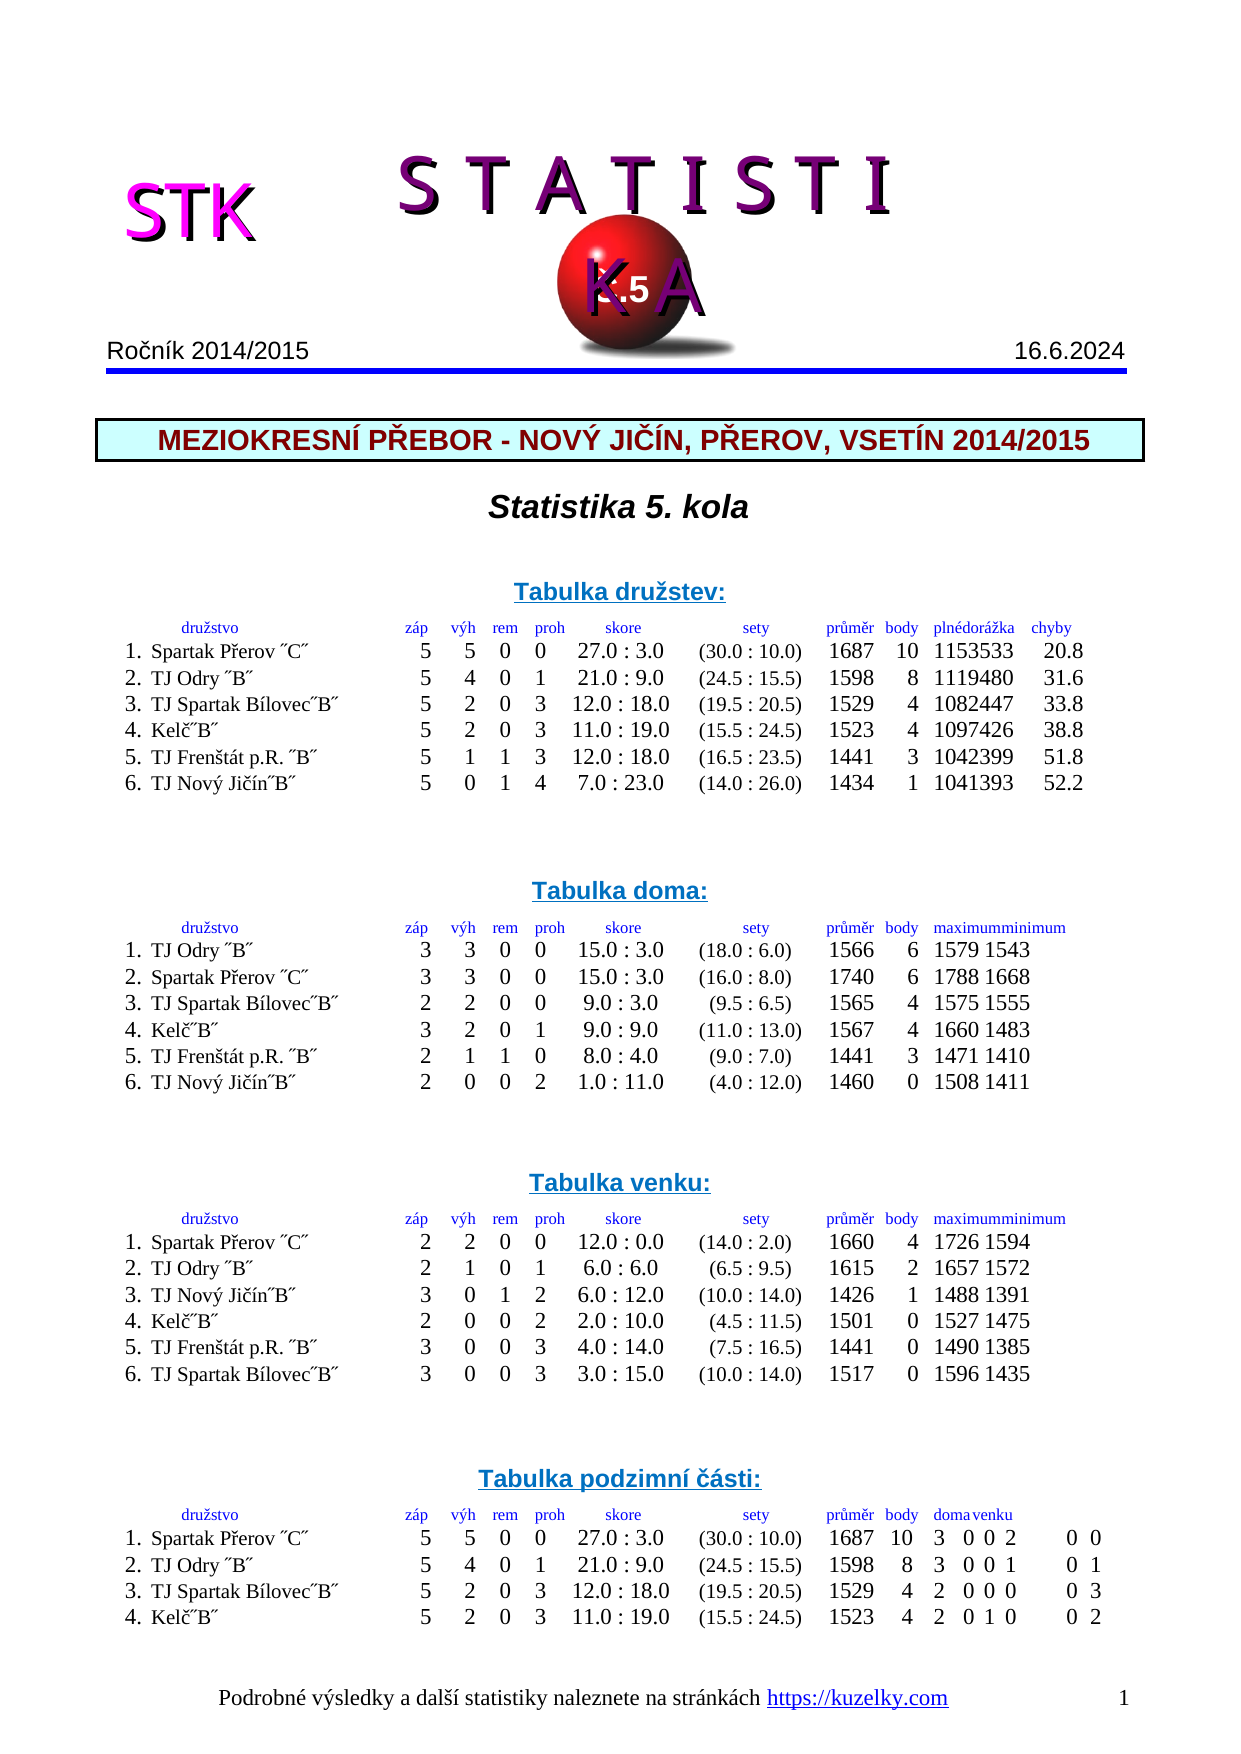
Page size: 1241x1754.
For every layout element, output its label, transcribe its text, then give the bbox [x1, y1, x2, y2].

text 6. TJ Nový Jičín˝B˝ 2 0 0 2 1.0 : 11.0 (4.0 : 12.0) 1460 0 1508 1411 [106, 1068, 1134, 1095]
text 1. TJ Odry ˝B˝ 3 3 0 0 15.0 : 3.0 (18.0 : 6.0) 1566 6 1579 1543 [106, 937, 1134, 963]
text 3. TJ Spartak Bílovec˝B˝ 5 2 0 3 12.0 : 18.0 (19.5 : 20.5) 1529 4 2 0 0 0 0 3 [106, 1577, 1134, 1603]
text 5. TJ Frenštát p.R. ˝B˝ 5 1 1 3 12.0 : 18.0 (16.5 : 23.5) 1441 3 1042 399 51.8 [106, 743, 1134, 769]
text Ročník 2014/2015 16.6.2024 [106, 336, 1134, 365]
text 4. Kelč˝B˝ 5 2 0 3 11.0 : 19.0 (15.5 : 24.5) 1523 4 2 0 1 0 0 2 [106, 1603, 1134, 1630]
text 3. TJ Spartak Bílovec˝B˝ 5 2 0 3 12.0 : 18.0 (19.5 : 20.5) 1529 4 1082 447 33.8 [106, 690, 1134, 716]
text 6. TJ Spartak Bílovec˝B˝ 3 0 0 3 3.0 : 15.0 (10.0 : 14.0) 1517 0 1596 1435 [106, 1360, 1134, 1386]
text Tabulka družstev: [94, 577, 1145, 606]
text 1. Spartak Přerov ˝C˝ 5 5 0 0 27.0 : 3.0 (30.0 : 10.0) 1687 10 3 0 0 2 0 0 [106, 1524, 1134, 1551]
text Statistika 5. kola [106, 487, 1134, 526]
text družstvo záp výh rem proh skore sety průměr body plné dorážka chyby [106, 618, 1134, 637]
text Tabulka doma: [94, 876, 1145, 905]
subtitle Meziokresní přebor - Nový Jičín, Přerov, Vsetín 2014/2015 [98, 421, 1142, 459]
text 4. Kelč˝B˝ 2 0 0 2 2.0 : 10.0 (4.5 : 11.5) 1501 0 1527 1475 [106, 1307, 1134, 1333]
text 3. TJ Spartak Bílovec˝B˝ 2 2 0 0 9.0 : 3.0 (9.5 : 6.5) 1565 4 1575 1555 [106, 989, 1134, 1016]
text Tabulka podzimní části: [94, 1464, 1145, 1493]
text družstvo záp výh rem proh skore sety průměr body maximum minimum [106, 1209, 1134, 1228]
text 5. TJ Frenštát p.R. ˝B˝ 2 1 1 0 8.0 : 4.0 (9.0 : 7.0) 1441 3 1471 1410 [106, 1042, 1134, 1068]
text družstvo záp výh rem proh skore sety průměr body maximum minimum [106, 917, 1134, 937]
text 2. TJ Odry ˝B˝ 2 1 0 1 6.0 : 6.0 (6.5 : 9.5) 1615 2 1657 1572 [106, 1254, 1134, 1281]
text Č.5 [687, 267, 1134, 310]
text 2. Spartak Přerov ˝C˝ 3 3 0 0 15.0 : 3.0 (16.0 : 8.0) 1740 6 1788 1668 [106, 963, 1134, 989]
text Č.5 [609, 267, 671, 310]
text Č.5 [106, 267, 587, 310]
text 3. TJ Nový Jičín˝B˝ 3 0 1 2 6.0 : 12.0 (10.0 : 14.0) 1426 1 1488 1391 [106, 1281, 1134, 1307]
text 4. Kelč˝B˝ 3 2 0 1 9.0 : 9.0 (11.0 : 13.0) 1567 4 1660 1483 [106, 1016, 1134, 1042]
text družstvo záp výh rem proh skore sety průměr body doma venku [106, 1505, 1134, 1524]
text 5. TJ Frenštát p.R. ˝B˝ 3 0 0 3 4.0 : 14.0 (7.5 : 16.5) 1441 0 1490 1385 [106, 1333, 1134, 1360]
text 2. TJ Odry ˝B˝ 5 4 0 1 21.0 : 9.0 (24.5 : 15.5) 1598 8 1119 480 31.6 [106, 664, 1134, 690]
text 4. Kelč˝B˝ 5 2 0 3 11.0 : 19.0 (15.5 : 24.5) 1523 4 1097 426 38.8 [106, 716, 1134, 743]
text 1. Spartak Přerov ˝C˝ 5 5 0 0 27.0 : 3.0 (30.0 : 10.0) 1687 10 1153 533 20.8 [106, 637, 1134, 664]
text Tabulka venku: [94, 1168, 1145, 1196]
text 1. Spartak Přerov ˝C˝ 2 2 0 0 12.0 : 0.0 (14.0 : 2.0) 1660 4 1726 1594 [106, 1228, 1134, 1254]
text 2. TJ Odry ˝B˝ 5 4 0 1 21.0 : 9.0 (24.5 : 15.5) 1598 8 3 0 0 1 0 1 [106, 1551, 1134, 1577]
text 6. TJ Nový Jičín˝B˝ 5 0 1 4 7.0 : 23.0 (14.0 : 26.0) 1434 1 1041 393 52.2 [106, 769, 1134, 796]
